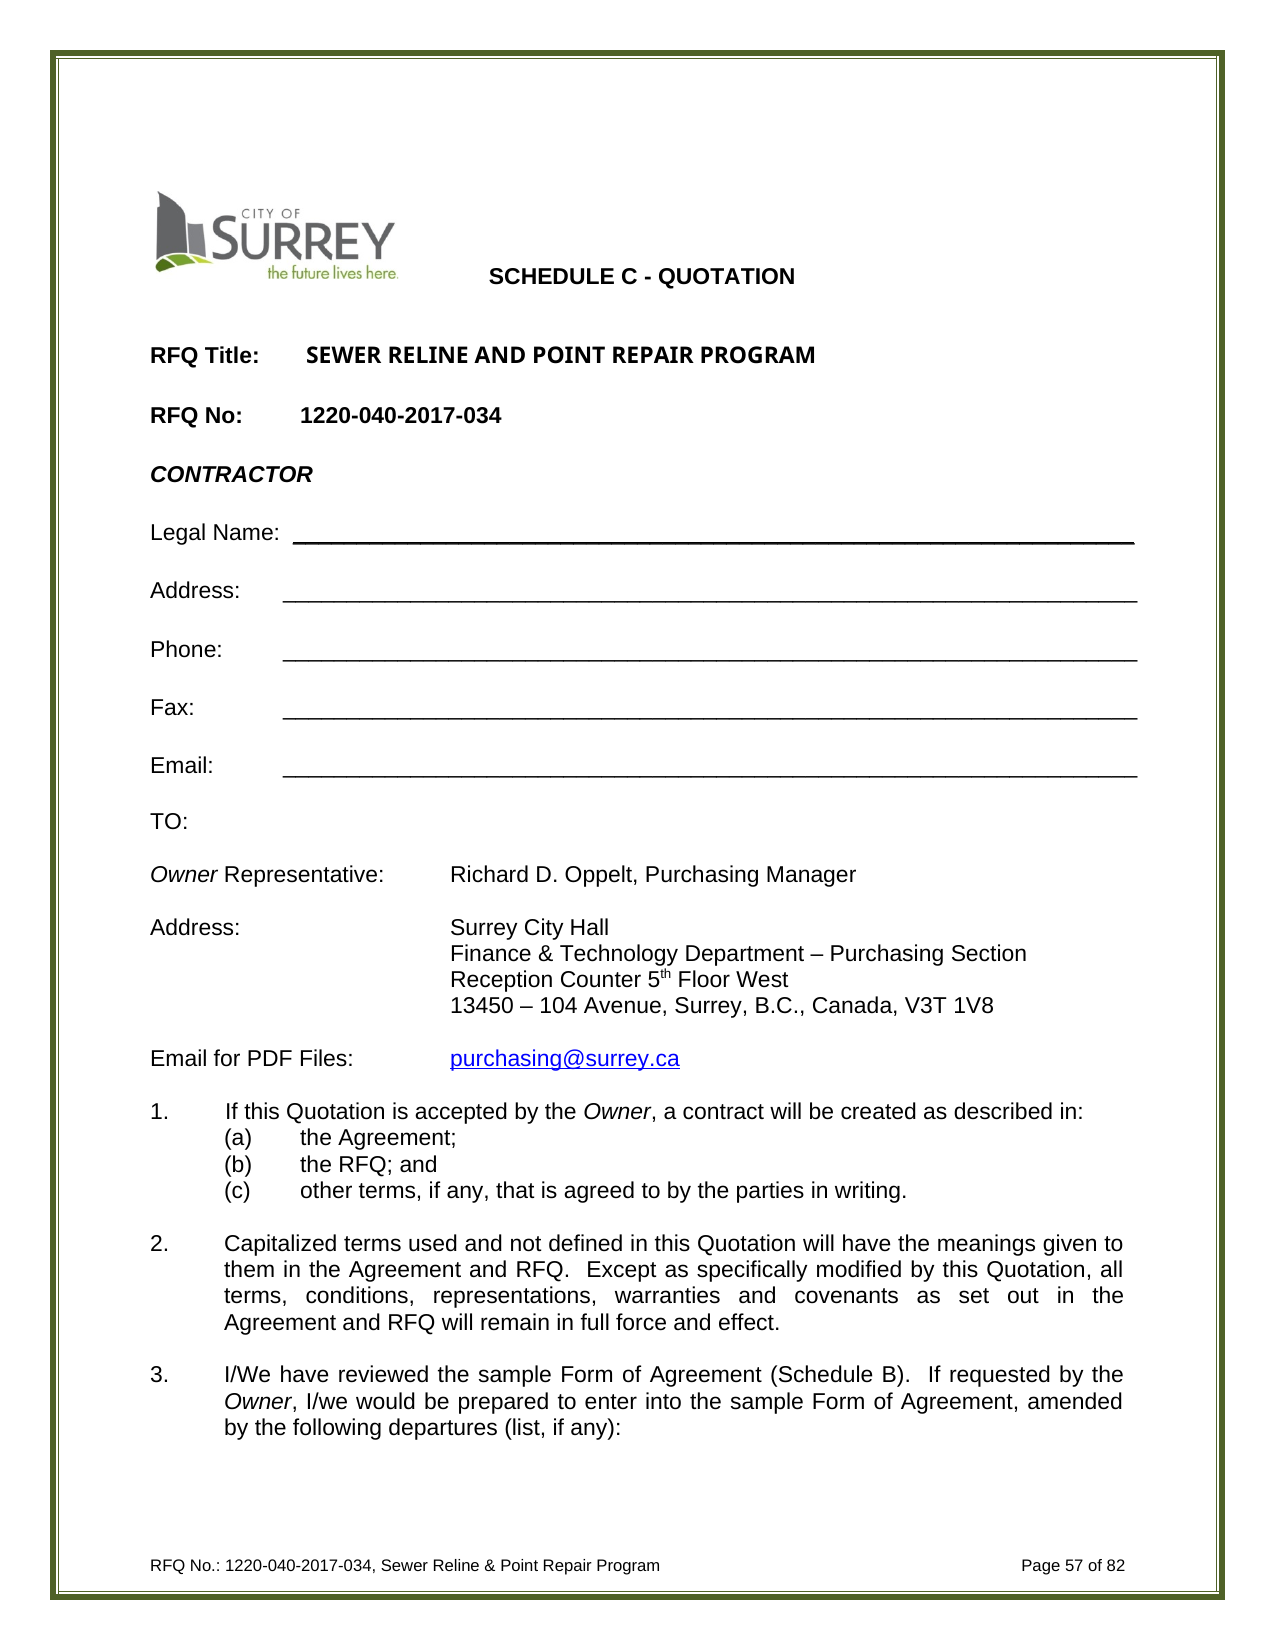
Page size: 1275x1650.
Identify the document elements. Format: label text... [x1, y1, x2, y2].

text Reception Counter 5th Floor West [225, 966, 1125, 992]
text 1. If this Quotation is accepted by the Owner, a contract will be created as described in: [150, 1098, 1124, 1124]
text (a) the Agreement; [224, 1124, 1124, 1151]
text (c) other terms, if any, that is agreed to by the parties in writing. [224, 1177, 1124, 1203]
text TO: [150, 808, 1125, 834]
text Email for PDF Files: purchasing@surrey.ca [150, 1045, 1125, 1072]
text Fax: ___________________________________________________________________ [150, 691, 1139, 721]
table_header SCHEDULE C - QUOTATION [478, 192, 956, 339]
text 2. Capitalized terms used and not defined in this Quotation will have the meanings given to them in the Agreement and RFQ. Except as specifically modified by this Quotation, all terms, conditions, representations, warranties and covenants as set out in the Agreement and RFQ will remain in full force and effect. [150, 1230, 1124, 1335]
text 13450 – 104 Avenue, Surrey, B.C., Canada, V3T 1V8 [225, 992, 1125, 1019]
text Address: Surrey City Hall Finance & Technology Department – Purchasing Section [150, 913, 1125, 966]
text Legal Name: __________________________________________________________________ [150, 516, 1158, 546]
table_header [76, 192, 477, 339]
text (b) the RFQ; and [224, 1151, 1124, 1177]
text 3. I/We have reviewed the sample Form of Agreement (Schedule B). If requested by the Owner, I/we would be prepared to enter into the sample Form of Agreement, amended by the following departures (list, if any): [150, 1361, 1124, 1441]
text Owner Representative: Richard D. Oppelt, Purchasing Manager [150, 861, 1125, 887]
text Address: ___________________________________________________________________ [150, 575, 1139, 604]
text CONTRACTOR [150, 458, 1124, 487]
text Phone: ___________________________________________________________________ [150, 633, 1139, 662]
text RFQ Title: Sewer Reline and point repair Program [150, 339, 1125, 371]
text RFQ No: 1220-040-2017-034 [150, 400, 1125, 429]
picture [155, 191, 399, 279]
text Email: ___________________________________________________________________ [150, 750, 1139, 779]
